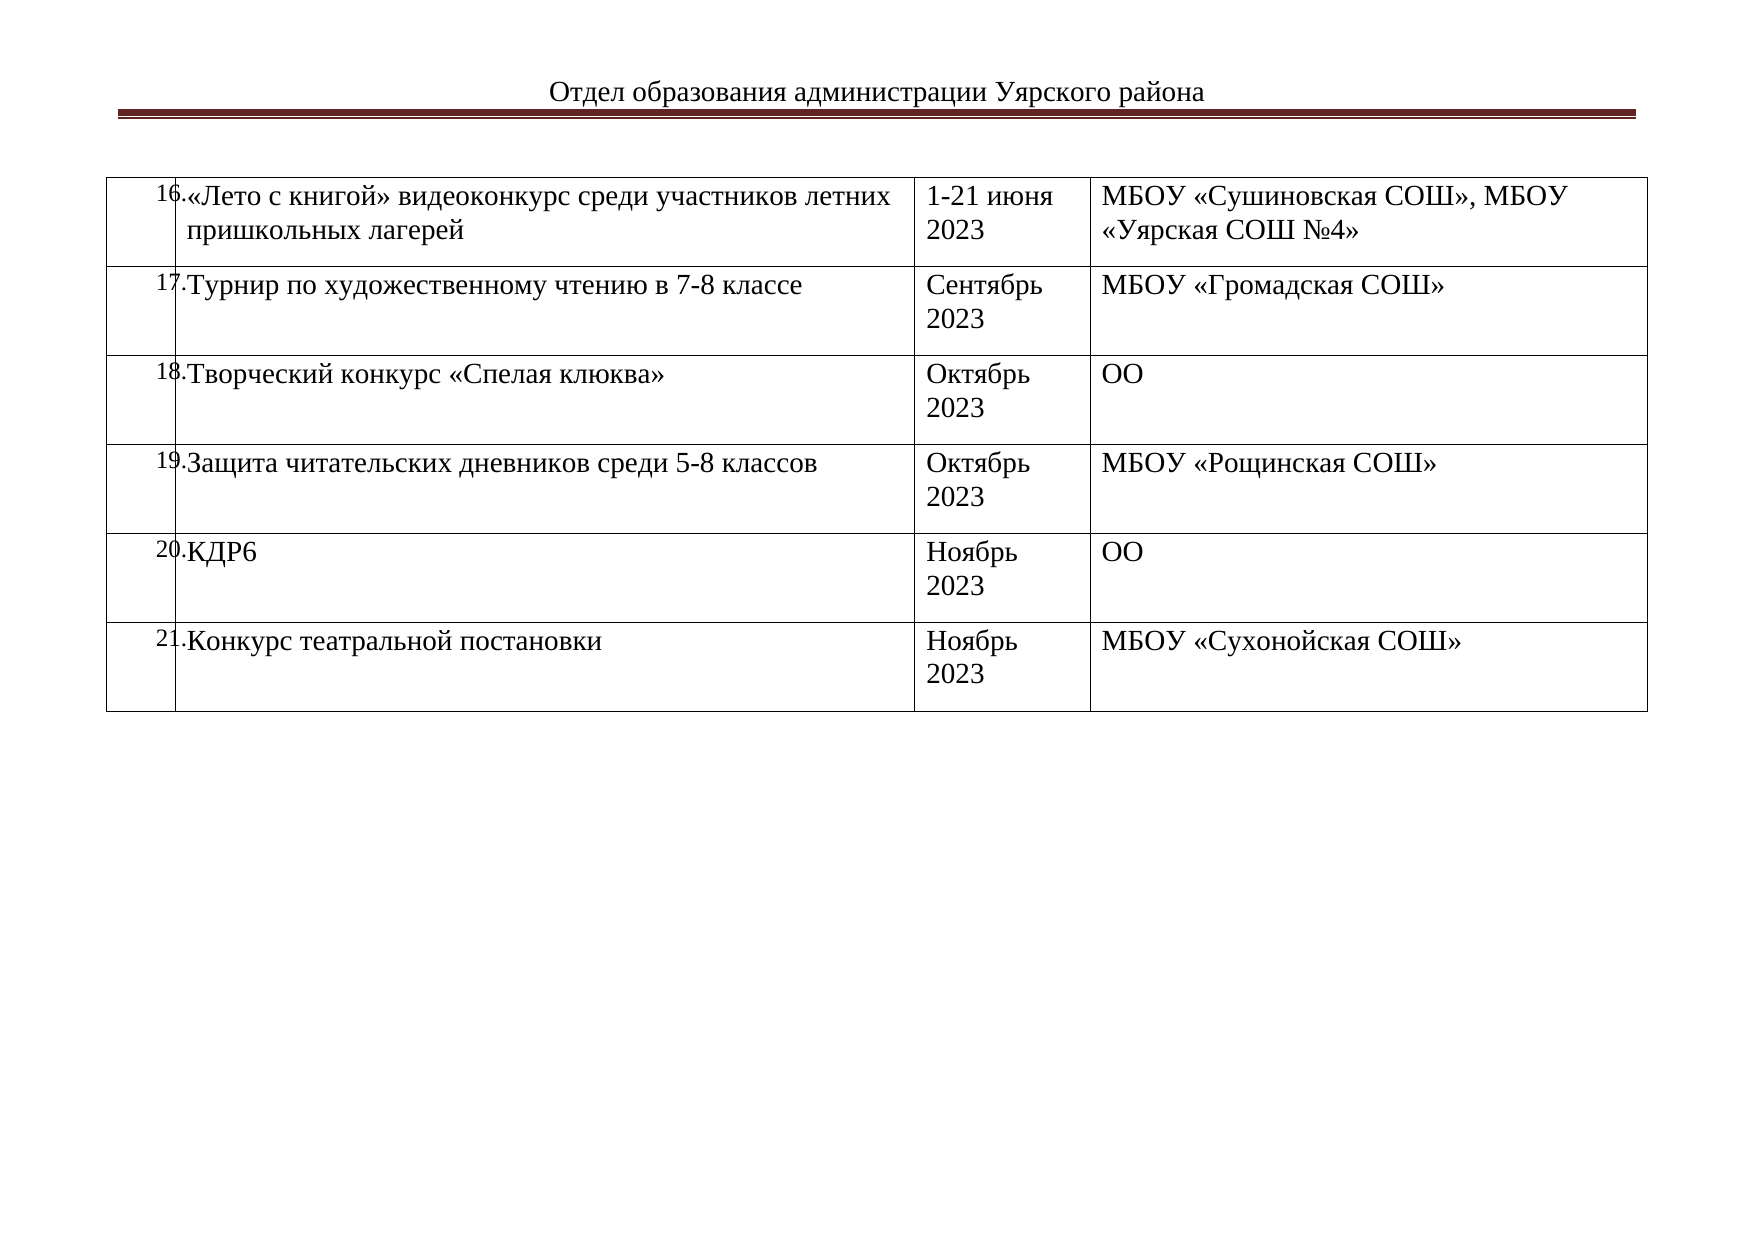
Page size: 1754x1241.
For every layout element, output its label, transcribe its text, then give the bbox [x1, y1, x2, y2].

table_cell [107, 356, 175, 444]
table_cell Ноябрь 2023 [915, 623, 1090, 711]
table_cell МБОУ «Рощинская СОШ» [1091, 445, 1647, 533]
table_cell ОО [1091, 534, 1647, 622]
table_cell Октябрь 2023 [915, 445, 1090, 533]
table_cell [107, 267, 175, 355]
table_cell «Лето с книгой» видеоконкурс среди участников летних пришкольных лагерей [176, 178, 914, 266]
table_cell [107, 534, 175, 622]
table_cell Защита читательских дневников среди 5-8 классов [176, 445, 914, 533]
table_cell КДР6 [176, 534, 914, 622]
table_cell [107, 178, 175, 266]
table_cell 1-21 июня 2023 [915, 178, 1090, 266]
table_cell Творческий конкурс «Спелая клюква» [176, 356, 914, 444]
table_cell Турнир по художественному чтению в 7-8 классе [176, 267, 914, 355]
table_cell МБОУ «Громадская СОШ» [1091, 267, 1647, 355]
table_cell ОО [1091, 356, 1647, 444]
table_cell Октябрь 2023 [915, 356, 1090, 444]
table_cell Конкурс театральной постановки [176, 623, 914, 711]
table_cell [107, 445, 175, 533]
table_cell МБОУ «Сушиновская СОШ», МБОУ «Уярская СОШ №4» [1091, 178, 1647, 266]
table_cell Сентябрь 2023 [915, 267, 1090, 355]
table_cell Ноябрь 2023 [915, 534, 1090, 622]
table_cell [107, 623, 175, 711]
table_cell МБОУ «Сухонойская СОШ» [1091, 623, 1647, 711]
